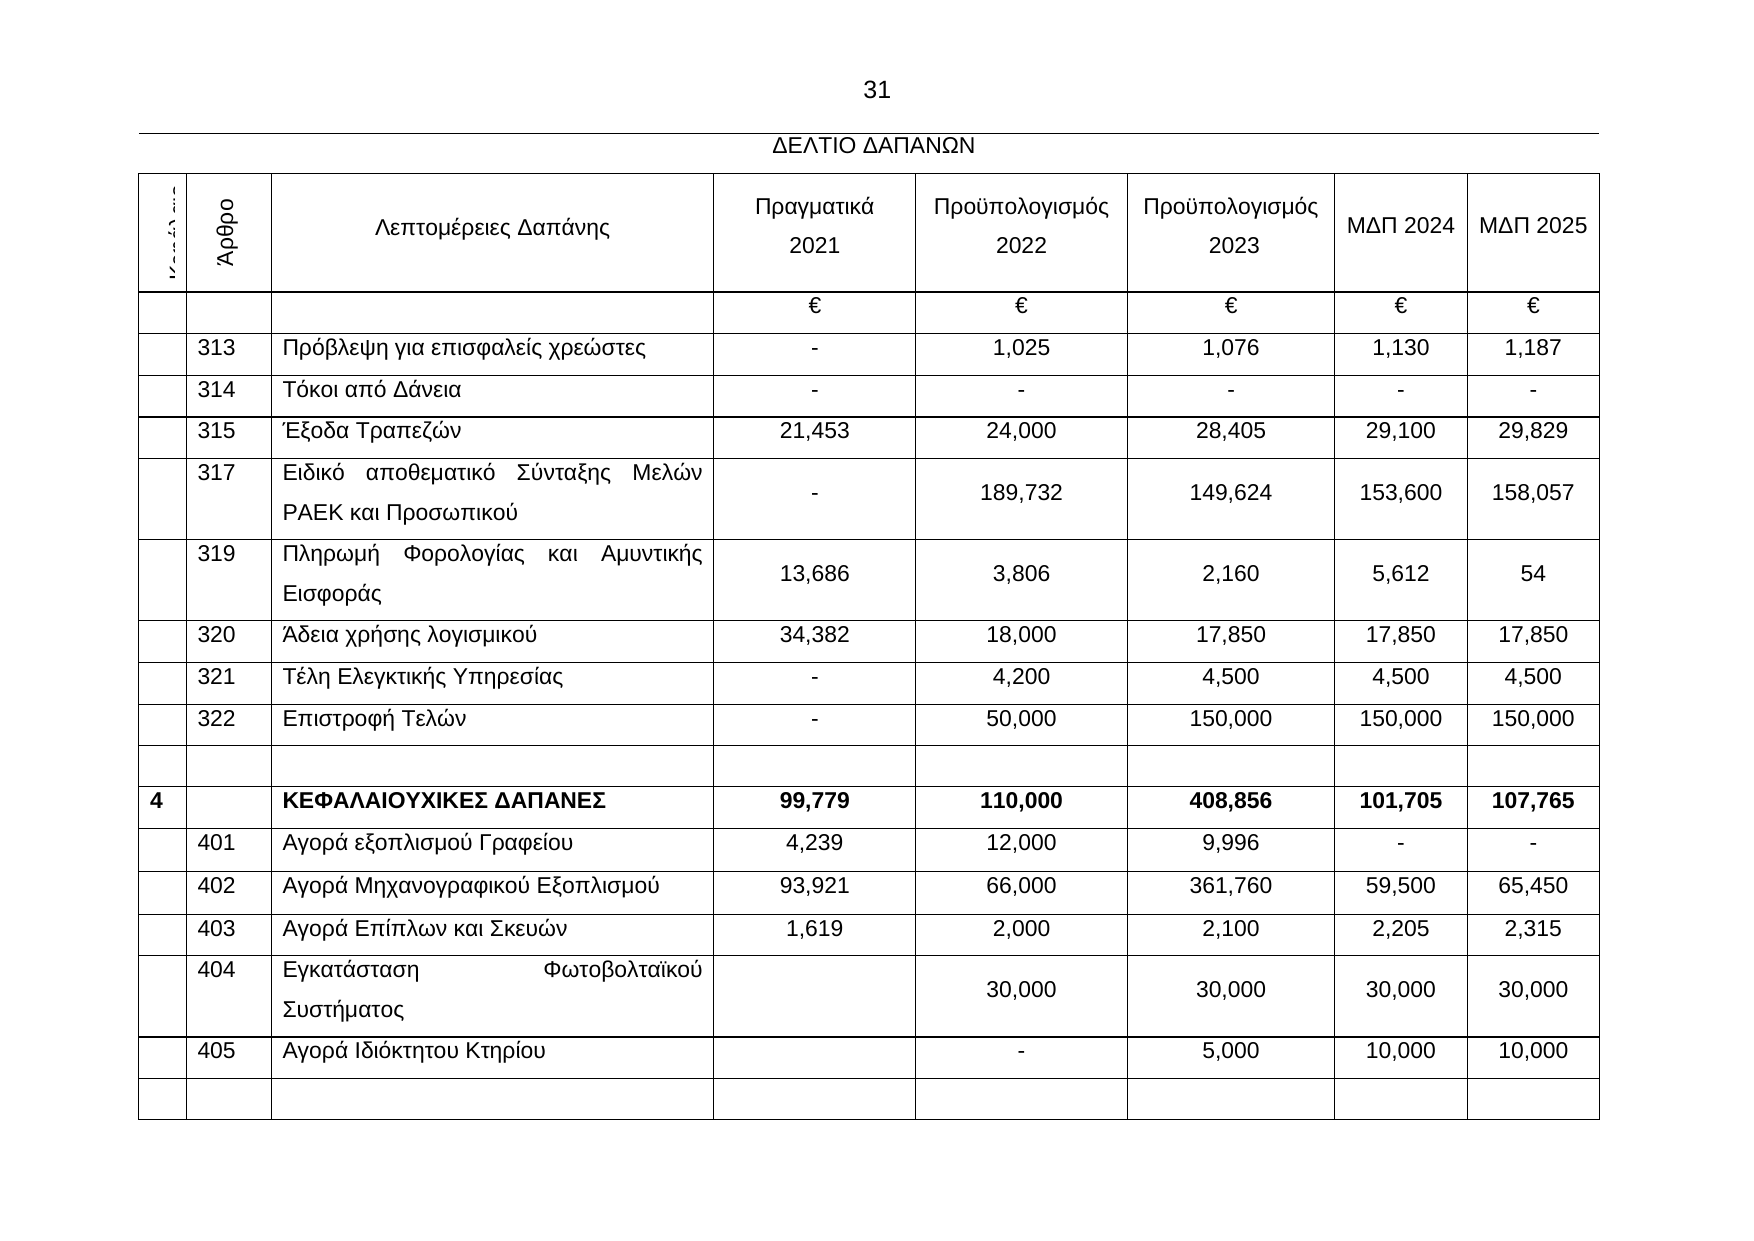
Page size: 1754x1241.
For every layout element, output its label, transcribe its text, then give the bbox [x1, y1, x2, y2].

table_cell 30,000 [1128, 956, 1334, 1036]
table_cell 403 [187, 915, 271, 955]
table_cell 4,200 [916, 663, 1127, 704]
table_cell 50,000 [916, 705, 1127, 745]
table_cell Αγορά εξοπλισμού Γραφείου [272, 829, 713, 871]
table_cell [187, 1079, 271, 1118]
table_cell 313 [187, 334, 271, 375]
table_cell Άρθρο [187, 174, 271, 291]
table_cell [139, 459, 186, 539]
table_cell 5,612 [1335, 540, 1467, 620]
table_cell Τέλη Ελεγκτικής Υπηρεσίας [272, 663, 713, 704]
table_cell - [916, 1038, 1127, 1078]
table_cell [1467, 134, 1599, 173]
table_cell 5,000 [1128, 1038, 1334, 1078]
table_cell Αγορά Μηχανογραφικού Εξοπλισμού [272, 872, 713, 913]
table_cell Επιστροφή Τελών [272, 705, 713, 745]
table_cell 93,921 [714, 872, 915, 913]
table_cell [1334, 134, 1467, 173]
table_cell 2,315 [1468, 915, 1599, 955]
table_cell 321 [187, 663, 271, 704]
table_cell [714, 1038, 915, 1078]
table_cell 10,000 [1468, 1038, 1599, 1078]
table_cell 30,000 [1335, 956, 1467, 1036]
table_cell 4,500 [1468, 663, 1599, 704]
table_cell [139, 705, 186, 745]
table_cell 99,779 [714, 787, 915, 827]
table_cell [272, 1079, 713, 1118]
table_cell 2,000 [916, 915, 1127, 955]
table_cell Έξοδα Τραπεζών [272, 418, 713, 458]
table_cell [139, 134, 186, 173]
table_cell [714, 746, 915, 786]
table_cell € [1468, 293, 1599, 333]
table_cell Εγκατάσταση Φωτοβολταϊκού Συστήματος [272, 956, 713, 1036]
table_cell 17,850 [1468, 621, 1599, 662]
table_cell [187, 746, 271, 786]
table_cell 17,850 [1335, 621, 1467, 662]
table_cell Αγορά Επίπλων και Σκευών [272, 915, 713, 955]
table_cell 408,856 [1128, 787, 1334, 827]
table_cell 1,130 [1335, 334, 1467, 375]
table_cell [139, 418, 186, 458]
table_cell 29,100 [1335, 418, 1467, 458]
table_cell Πρόβλεψη για επισφαλείς χρεώστες [272, 334, 713, 375]
table_cell 150,000 [1128, 705, 1334, 745]
table_cell 2,160 [1128, 540, 1334, 620]
table_cell [139, 376, 186, 416]
table_cell [139, 540, 186, 620]
table_cell 30,000 [916, 956, 1127, 1036]
table_cell 2,100 [1128, 915, 1334, 955]
table_cell 1,076 [1128, 334, 1334, 375]
table_cell 24,000 [916, 418, 1127, 458]
table_cell € [1128, 293, 1334, 333]
table_cell [139, 663, 186, 704]
table_cell Προϋπολογισμός 2022 [916, 174, 1127, 291]
table_cell 1,025 [916, 334, 1127, 375]
table_cell 158,057 [1468, 459, 1599, 539]
table_cell Πληρωμή Φορολογίας και Αμυντικής Εισφοράς [272, 540, 713, 620]
table_cell [916, 1079, 1127, 1118]
table_cell 10,000 [1335, 1038, 1467, 1078]
table_cell 18,000 [916, 621, 1127, 662]
table_cell [139, 872, 186, 913]
table_cell 4 [139, 787, 186, 827]
table_cell [139, 1079, 186, 1118]
table_cell - [1468, 829, 1599, 871]
table_cell 405 [187, 1038, 271, 1078]
table_cell 110,000 [916, 787, 1127, 827]
table_cell [187, 787, 271, 827]
table_cell 13,686 [714, 540, 915, 620]
table_cell ΔΕΛΤΙΟ ΔΑΠΑΝΩΝ [271, 134, 1334, 173]
table_cell [139, 293, 186, 333]
table_cell 1,619 [714, 915, 915, 955]
table_cell [1128, 746, 1334, 786]
table_cell 2,205 [1335, 915, 1467, 955]
table_cell 3,806 [916, 540, 1127, 620]
table_cell 315 [187, 418, 271, 458]
table_cell ΜΔΠ 2025 [1468, 174, 1599, 291]
table_cell 402 [187, 872, 271, 913]
table_cell [139, 915, 186, 955]
table_cell 66,000 [916, 872, 1127, 913]
table_cell Πραγματικά 2021 [714, 174, 915, 291]
table_cell [1468, 1079, 1599, 1118]
table_cell - [714, 459, 915, 539]
table_cell - [714, 376, 915, 416]
table_cell Τόκοι από Δάνεια [272, 376, 713, 416]
table_cell ΜΔΠ 2024 [1335, 174, 1467, 291]
table_cell 322 [187, 705, 271, 745]
table_cell [139, 621, 186, 662]
table_cell [916, 746, 1127, 786]
table_cell Άδεια χρήσης λογισμικού [272, 621, 713, 662]
table_cell 1,187 [1468, 334, 1599, 375]
table_cell 189,732 [916, 459, 1127, 539]
table_cell - [714, 663, 915, 704]
table_cell 153,600 [1335, 459, 1467, 539]
table_cell 28,405 [1128, 418, 1334, 458]
table_cell - [714, 705, 915, 745]
table_cell 4,239 [714, 829, 915, 871]
table_cell 361,760 [1128, 872, 1334, 913]
table_cell 401 [187, 829, 271, 871]
table_cell € [1335, 293, 1467, 333]
table_cell 314 [187, 376, 271, 416]
table_cell 59,500 [1335, 872, 1467, 913]
table_cell 101,705 [1335, 787, 1467, 827]
table_cell Κεφάλαιο [139, 174, 186, 291]
table_cell 21,453 [714, 418, 915, 458]
table_cell - [1335, 829, 1467, 871]
table_cell [1128, 1079, 1334, 1118]
table_cell - [1335, 376, 1467, 416]
table_cell 149,624 [1128, 459, 1334, 539]
table_cell [714, 1079, 915, 1118]
table_cell [187, 293, 271, 333]
table_cell [714, 956, 915, 1036]
table_cell 12,000 [916, 829, 1127, 871]
table_cell 150,000 [1468, 705, 1599, 745]
table_cell [1468, 746, 1599, 786]
table_cell 317 [187, 459, 271, 539]
table_cell Προϋπολογισμός 2023 [1128, 174, 1334, 291]
table_cell € [916, 293, 1127, 333]
table_cell 54 [1468, 540, 1599, 620]
table_cell 107,765 [1468, 787, 1599, 827]
table_cell [139, 746, 186, 786]
table_cell [139, 1038, 186, 1078]
table_cell € [714, 293, 915, 333]
table_cell - [1128, 376, 1334, 416]
table_cell 34,382 [714, 621, 915, 662]
table_cell [1335, 746, 1467, 786]
table_cell Λεπτομέρειες Δαπάνης [272, 174, 713, 291]
table_cell 17,850 [1128, 621, 1334, 662]
table_cell [139, 956, 186, 1036]
table_cell 4,500 [1128, 663, 1334, 704]
table_cell 150,000 [1335, 705, 1467, 745]
table_cell ΚΕΦΑΛΑΙΟΥΧΙΚΕΣ ΔΑΠΑΝΕΣ [272, 787, 713, 827]
table_cell [186, 134, 271, 173]
table_cell 29,829 [1468, 418, 1599, 458]
table_cell [1335, 1079, 1467, 1118]
table_cell 4,500 [1335, 663, 1467, 704]
table_cell 320 [187, 621, 271, 662]
table_cell 65,450 [1468, 872, 1599, 913]
table_cell - [1468, 376, 1599, 416]
table_cell [139, 334, 186, 375]
table_cell [139, 829, 186, 871]
table_cell [272, 746, 713, 786]
table_cell 9,996 [1128, 829, 1334, 871]
table_cell Ειδικό αποθεματικό Σύνταξης Μελών ΡΑΕΚ και Προσωπικού [272, 459, 713, 539]
table_cell [272, 293, 713, 333]
table_cell Αγορά Ιδιόκτητου Κτηρίου [272, 1038, 713, 1078]
table_cell - [714, 334, 915, 375]
table_cell 319 [187, 540, 271, 620]
table_cell - [916, 376, 1127, 416]
table_cell 404 [187, 956, 271, 1036]
table_cell 30,000 [1468, 956, 1599, 1036]
